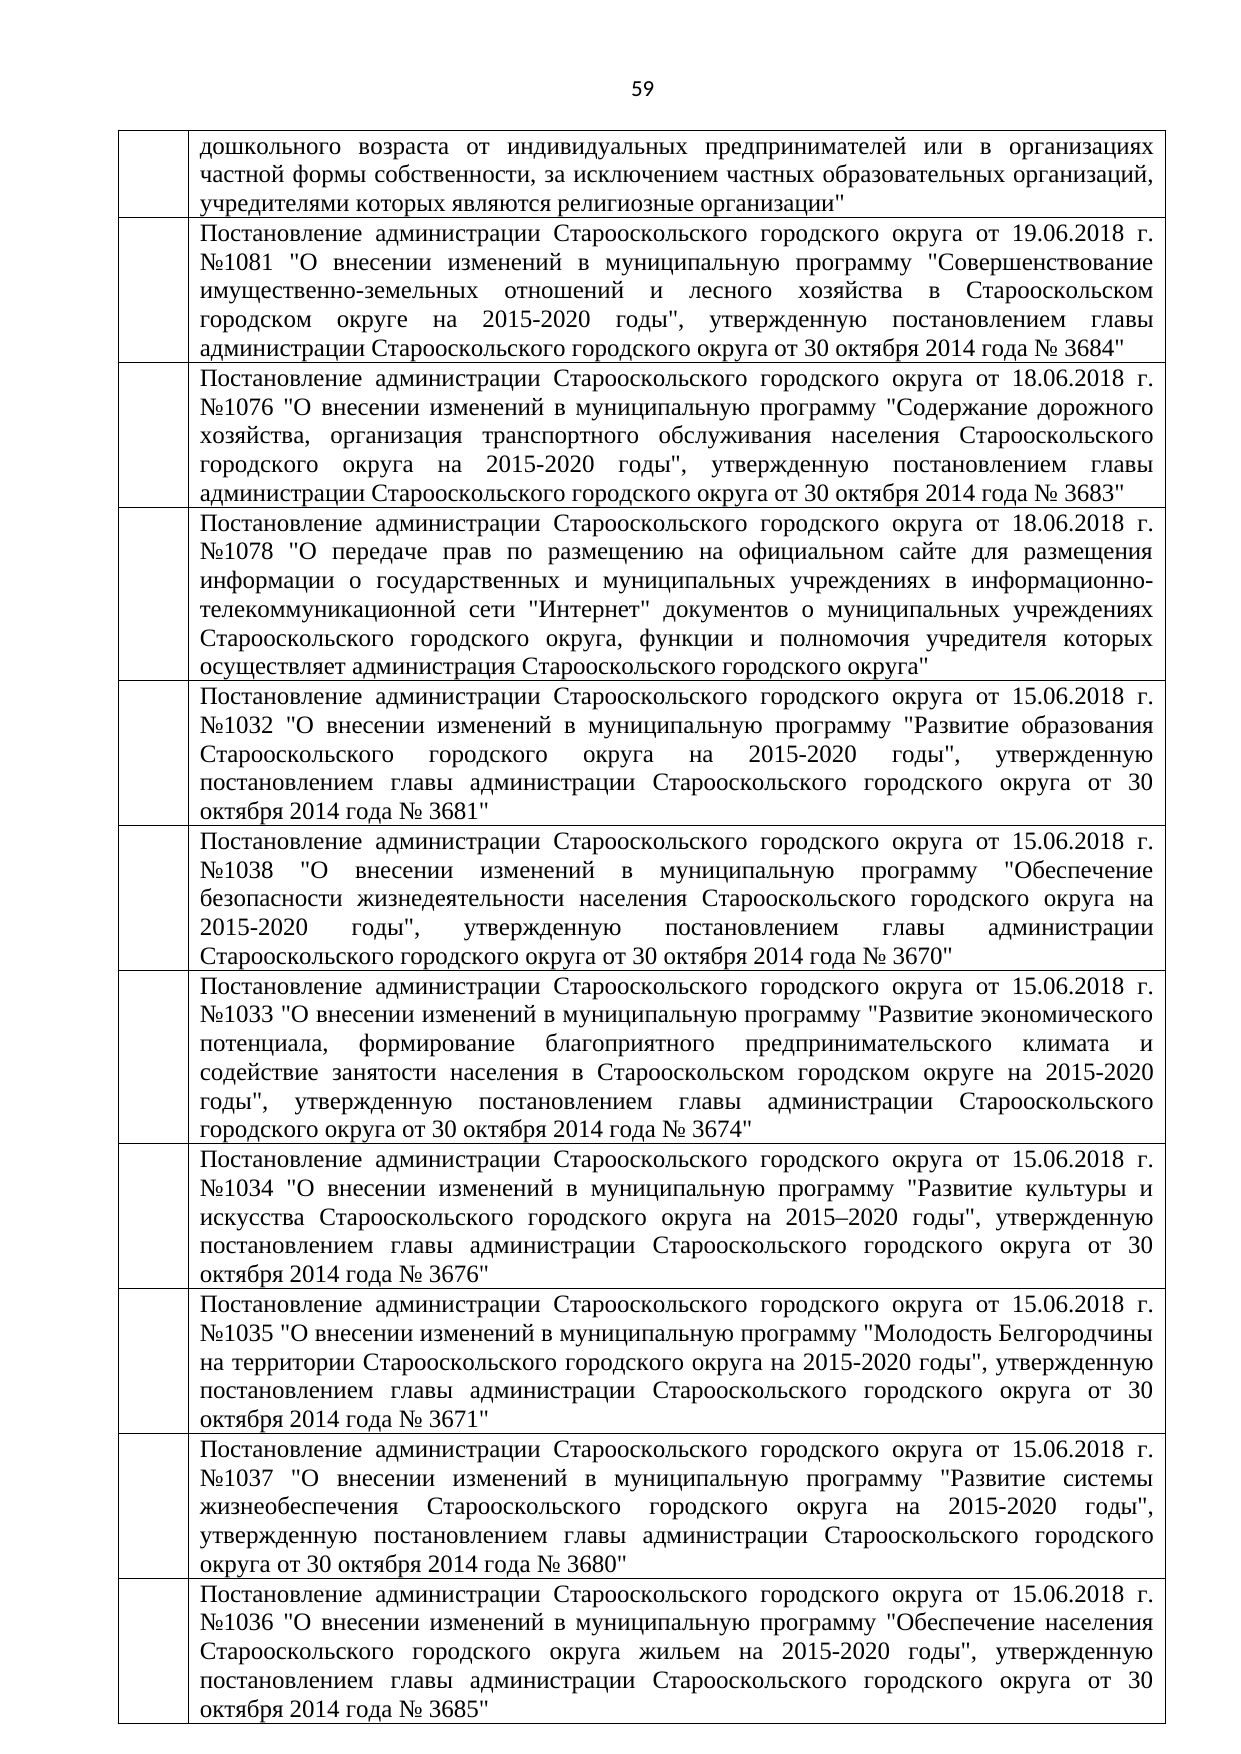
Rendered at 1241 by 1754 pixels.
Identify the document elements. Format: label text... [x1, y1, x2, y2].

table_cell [189, 131, 1165, 217]
table_cell Постановление администрации Старооскольского городского округа от 19.06.2018 г. №1081 "О внесении изменений в муниципальную программу "Совершенствование имущественно-земельных отношений и лесного хозяйства в Старооскольском городском округе на 2015-2020 годы", утвержденную постановлением главы администрации Старооскольского городского округа от 30 октября 2014 года № 3684" [189, 218, 1165, 362]
table_cell [119, 218, 188, 362]
table_cell [119, 971, 188, 1143]
table_cell Постановление администрации Старооскольского городского округа от 15.06.2018 г. №1037 "О внесении изменений в муниципальную программу "Развитие системы жизнеобеспечения Старооскольского городского округа на 2015-2020 годы", утвержденную постановлением главы администрации Старооскольского городского округа от 30 октября 2014 года № 3680" [189, 1434, 1165, 1578]
table_cell [119, 363, 188, 507]
table_cell [119, 1289, 188, 1433]
table_cell Постановление администрации Старооскольского городского округа от 18.06.2018 г. №1076 "О внесении изменений в муниципальную программу "Содержание дорожного хозяйства, организация транспортного обслуживания населения Старооскольского городского округа на 2015-2020 годы", утвержденную постановлением главы администрации Старооскольского городского округа от 30 октября 2014 года № 3683" [189, 363, 1165, 507]
table_cell Постановление администрации Старооскольского городского округа от 15.06.2018 г. №1038 "О внесении изменений в муниципальную программу "Обеспечение безопасности жизнедеятельности населения Старооскольского городского округа на 2015-2020 годы", утвержденную постановлением главы администрации Старооскольского городского округа от 30 октября 2014 года № 3670" [189, 826, 1165, 970]
table_cell Постановление администрации Старооскольского городского округа от 15.06.2018 г. №1035 "О внесении изменений в муниципальную программу "Молодость Белгородчины на территории Старооскольского городского округа на 2015-2020 годы", утвержденную постановлением главы администрации Старооскольского городского округа от 30 октября 2014 года № 3671" [189, 1289, 1165, 1433]
table_cell [119, 131, 188, 217]
table_cell [119, 1434, 188, 1578]
table_cell Постановление администрации Старооскольского городского округа от 15.06.2018 г. №1032 "О внесении изменений в муниципальную программу "Развитие образования Старооскольского городского округа на 2015-2020 годы", утвержденную постановлением главы администрации Старооскольского городского округа от 30 октября 2014 года № 3681" [189, 681, 1165, 825]
table_cell [119, 826, 188, 970]
table_cell Постановление администрации Старооскольского городского округа от 15.06.2018 г. №1036 "О внесении изменений в муниципальную программу "Обеспечение населения Старооскольского городского округа жильем на 2015-2020 годы", утвержденную постановлением главы администрации Старооскольского городского округа от 30 октября 2014 года № 3685" [189, 1579, 1165, 1722]
table_cell [119, 1579, 188, 1722]
table_cell [119, 1144, 188, 1288]
table_cell Постановление администрации Старооскольского городского округа от 18.06.2018 г. №1078 "О передаче прав по размещению на официальном сайте для размещения информации о государственных и муниципальных учреждениях в информационно-телекоммуникационной сети "Интернет" документов о муниципальных учреждениях Старооскольского городского округа, функции и полномочия учредителя которых осуществляет администрация Старооскольского городского округа" [189, 508, 1165, 680]
table_cell [119, 508, 188, 680]
table_cell Постановление администрации Старооскольского городского округа от 15.06.2018 г. №1033 "О внесении изменений в муниципальную программу "Развитие экономического потенциала, формирование благоприятного предпринимательского климата и содействие занятости населения в Старооскольском городском округе на 2015-2020 годы", утвержденную постановлением главы администрации Старооскольского городского округа от 30 октября 2014 года № 3674" [189, 971, 1165, 1143]
table_cell [119, 681, 188, 825]
table_cell Постановление администрации Старооскольского городского округа от 15.06.2018 г. №1034 "О внесении изменений в муниципальную программу "Развитие культуры и искусства Старооскольского городского округа на 2015–2020 годы", утвержденную постановлением главы администрации Старооскольского городского округа от 30 октября 2014 года № 3676" [189, 1144, 1165, 1288]
